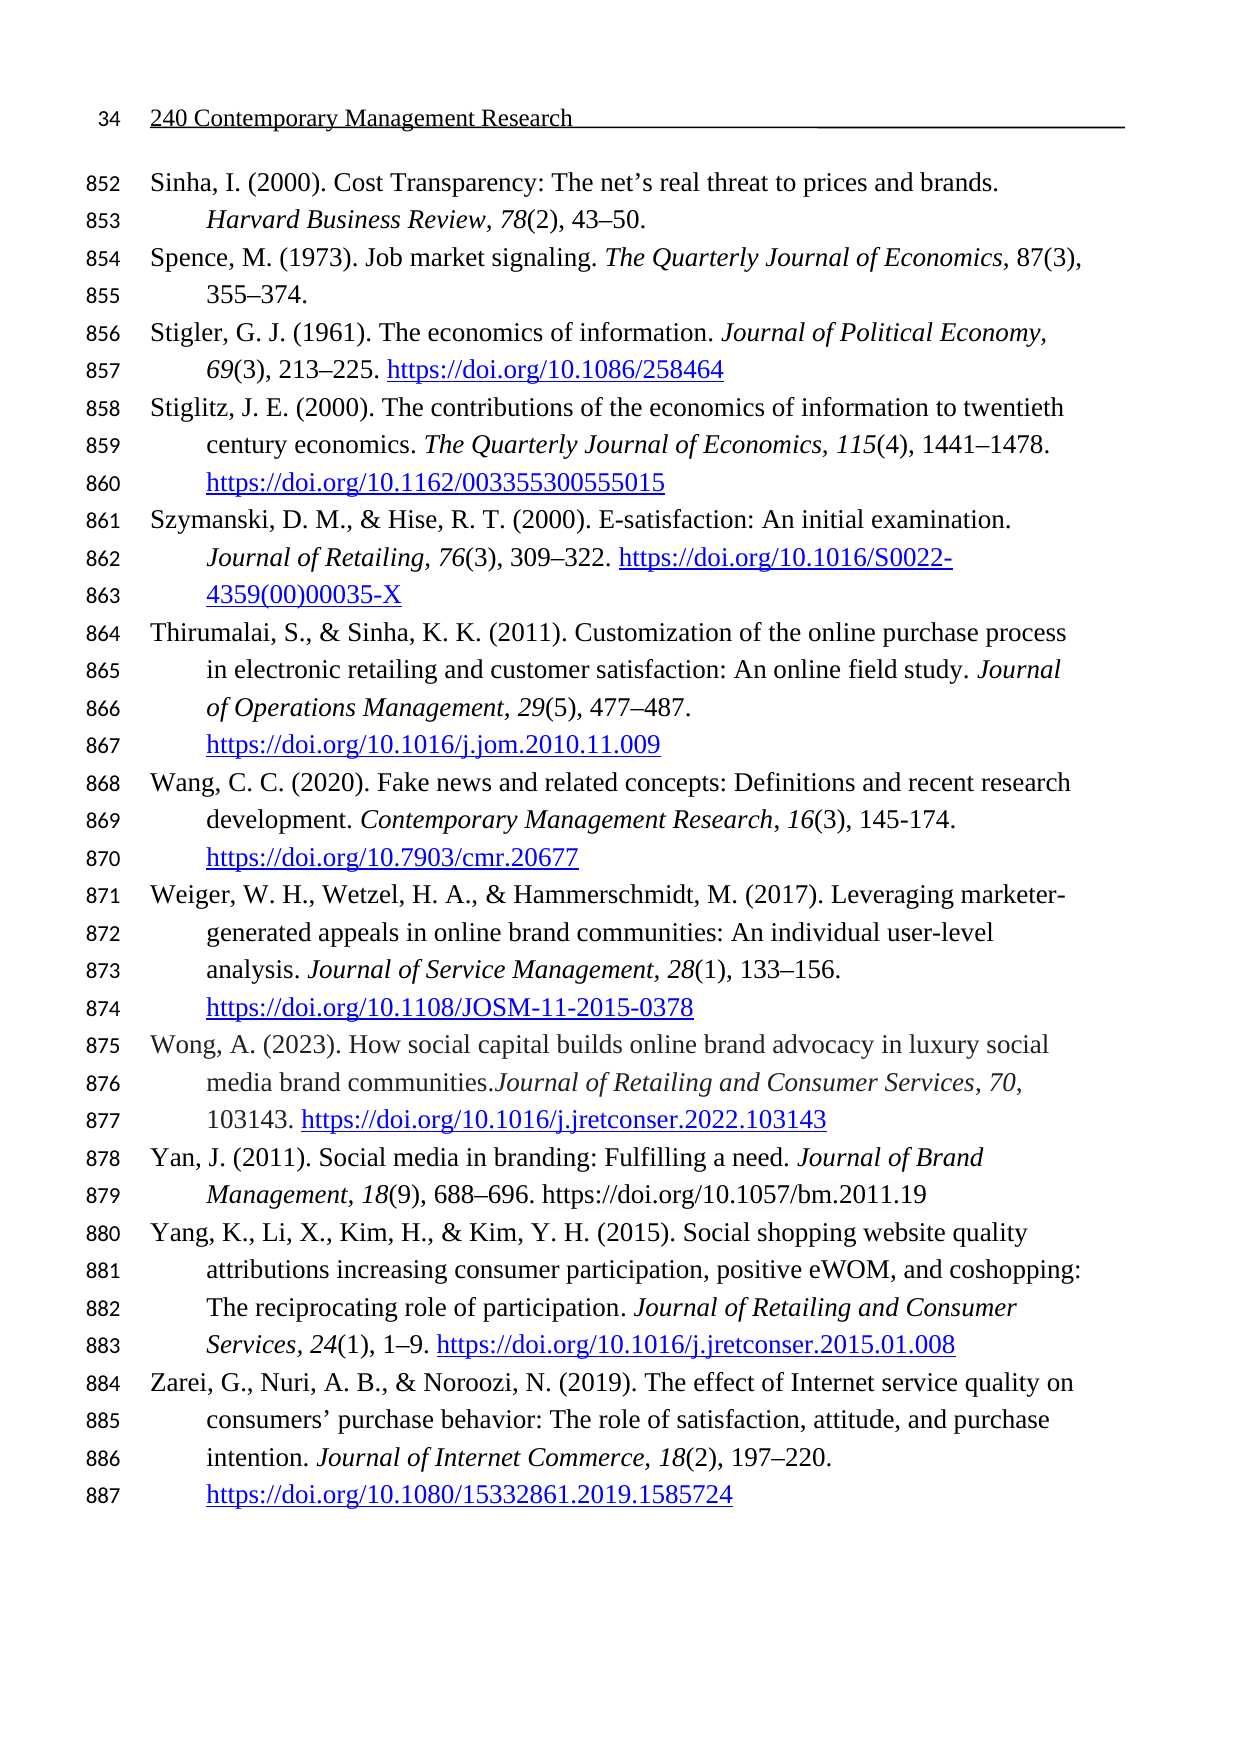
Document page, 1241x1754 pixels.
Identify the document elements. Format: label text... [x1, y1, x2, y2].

text Spence, M. (1973). Job market signaling. The Quarterly Journal of Economics, 87(3), 355–374. [150, 236, 1090, 311]
text Szymanski, D. M., & Hise, R. T. (2000). E-satisfaction: An initial examination. Journal of Retailing, 76(3), 309–322. https://doi.org/10.1016/S0022-4359(00)00035-X [150, 499, 1090, 611]
text Stiglitz, J. E. (2000). The contributions of the economics of information to twentieth century economics. The Quarterly Journal of Economics, 115(4), 1441–1478. https://doi.org/10.1162/003355300555015 [150, 386, 1090, 499]
text Thirumalai, S., & Sinha, K. K. (2011). Customization of the online purchase process in electronic retailing and customer satisfaction: An online field study. Journal of Operations Management, 29(5), 477–487. https://doi.org/10.1016/j.jom.2010.11.009 [150, 611, 1090, 761]
text Yan, J. (2011). Social media in branding: Fulfilling a need. Journal of Brand Management, 18(9), 688–696. https://doi.org/10.1057/bm.2011.19 [150, 1136, 1090, 1211]
text Wang, C. C. (2020). Fake news and related concepts: Definitions and recent research development. Contemporary Management Research, 16(3), 145-174. https://doi.org/10.7903/cmr.20677 [150, 761, 1090, 874]
text Weiger, W. H., Wetzel, H. A., & Hammerschmidt, M. (2017). Leveraging marketer-generated appeals in online brand communities: An individual user-level analysis. Journal of Service Management, 28(1), 133–156. https://doi.org/10.1108/JOSM-11-2015-0378 [150, 874, 1090, 1024]
text Wong, A. (2023). How social capital builds online brand advocacy in luxury social media brand communities.Journal of Retailing and Consumer Services, 70, 103143. https://doi.org/10.1016/j.jretconser.2022.103143 [150, 1024, 1090, 1136]
text Stigler, G. J. (1961). The economics of information. Journal of Political Economy, 69(3), 213–225. https://doi.org/10.1086/258464 [150, 311, 1090, 386]
text Zarei, G., Nuri, A. B., & Noroozi, N. (2019). The effect of Internet service quality on consumers’ purchase behavior: The role of satisfaction, attitude, and purchase intention. Journal of Internet Commerce, 18(2), 197–220. https://doi.org/10.1080/15332861.2019.1585724 [150, 1361, 1090, 1511]
text Yang, K., Li, X., Kim, H., & Kim, Y. H. (2015). Social shopping website quality attributions increasing consumer participation, positive eWOM, and coshopping: The reciprocating role of participation. Journal of Retailing and Consumer Services, 24(1), 1–9. https://doi.org/10.1016/j.jretconser.2015.01.008 [150, 1211, 1090, 1361]
text Sinha, I. (2000). Cost Transparency: The net’s real threat to prices and brands. Harvard Business Review, 78(2), 43–50. [150, 161, 1090, 236]
